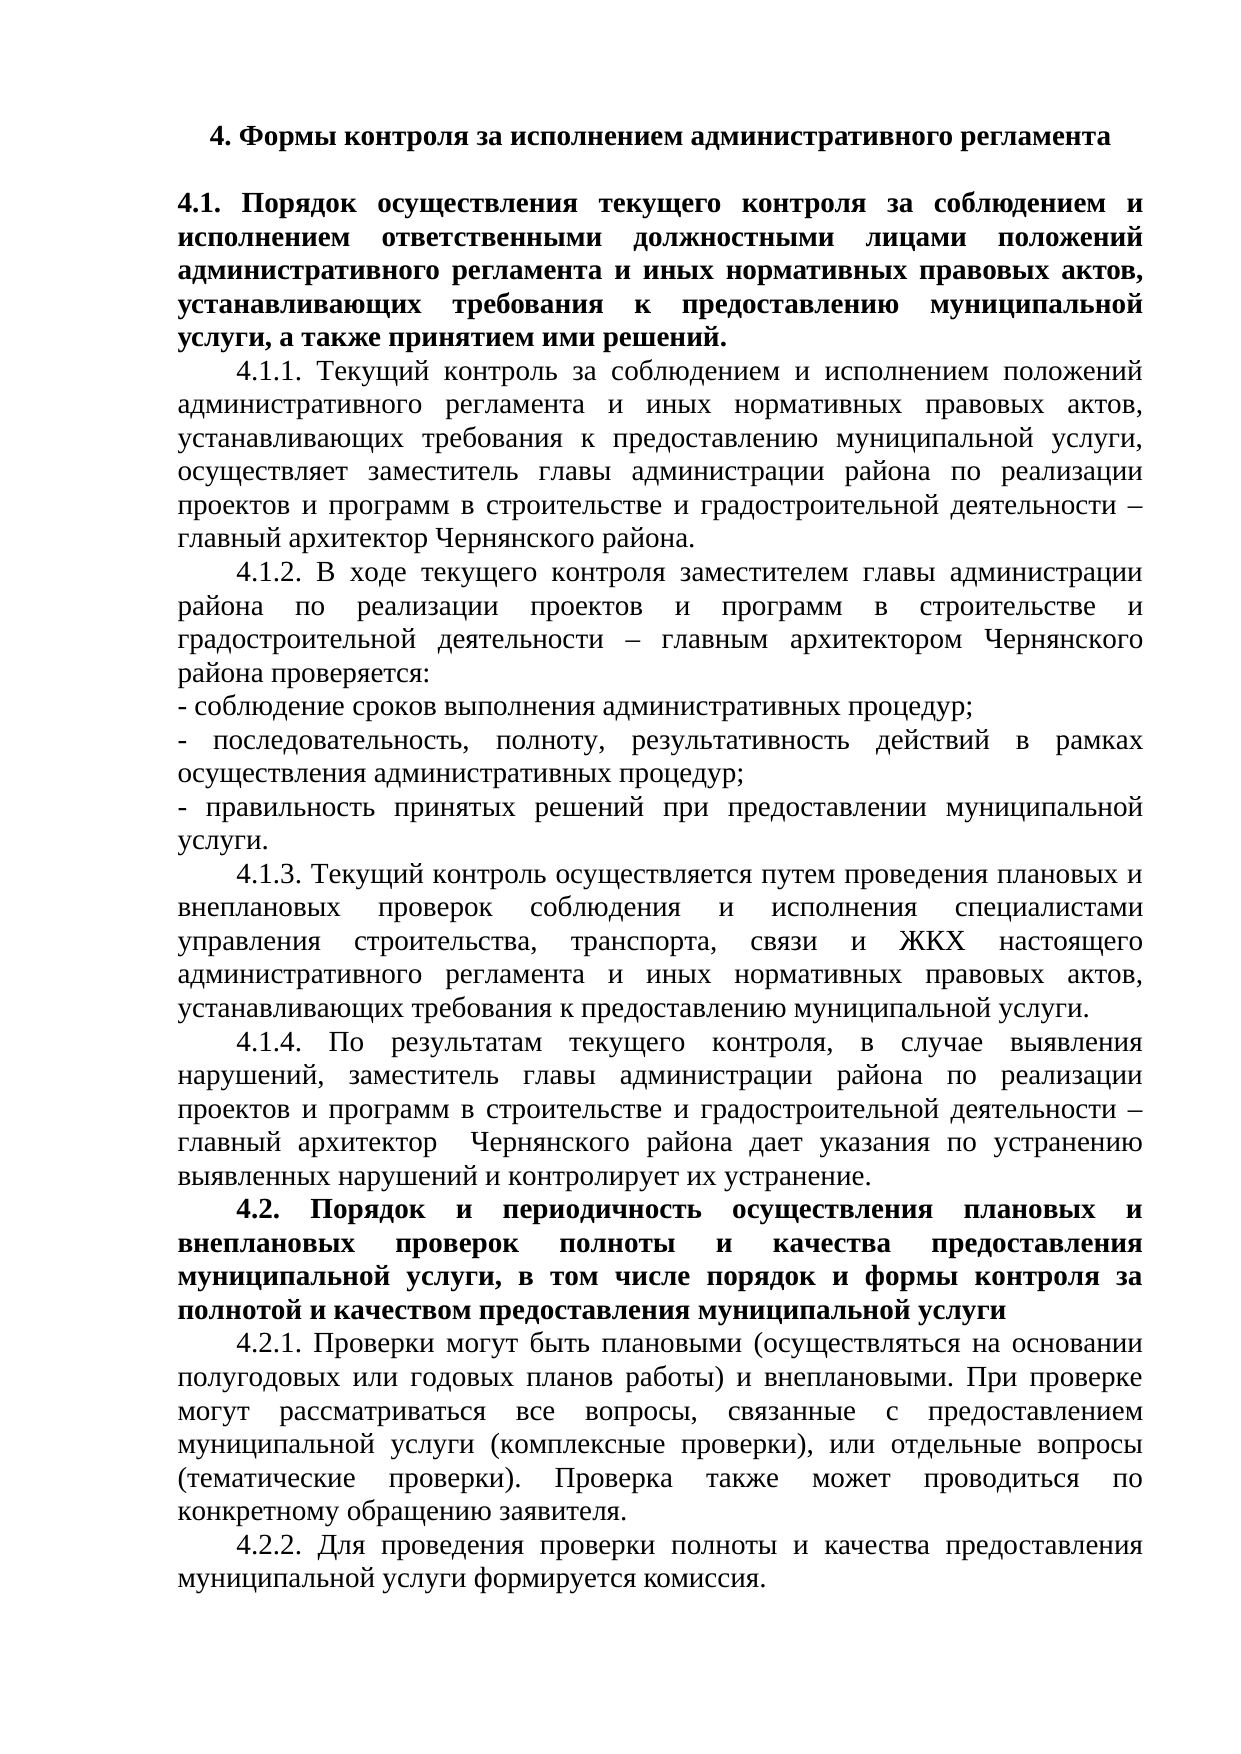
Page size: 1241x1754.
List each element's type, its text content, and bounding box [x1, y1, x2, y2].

text - правильность принятых решений при предоставлении муниципальной услуги. [177, 789, 1144, 856]
text 4.1.1. Текущий контроль за соблюдением и исполнением положений административного регламента и иных нормативных правовых актов, устанавливающих требования к предоставлению муниципальной услуги, осуществляет заместитель главы администрации района по реализации проектов и программ в строительстве и градостроительной деятельности – главный архитектор Чернянского района. [177, 353, 1144, 554]
text - соблюдение сроков выполнения административных процедур; [177, 688, 1144, 722]
text 4.1.3. Текущий контроль осуществляется путем проведения плановых и внеплановых проверок соблюдения и исполнения специалистами управления строительства, транспорта, связи и ЖКХ настоящего административного регламента и иных нормативных правовых актов, устанавливающих требования к предоставлению муниципальной услуги. [177, 856, 1144, 1024]
text 4.2. Порядок и периодичность осуществления плановых и внеплановых проверок полноты и качества предоставления муниципальной услуги, в том числе порядок и формы контроля за полнотой и качеством предоставления муниципальной услуги [177, 1191, 1144, 1326]
text 4.2.2. Для проведения проверки полноты и качества предоставления муниципальной услуги формируется комиссия. [177, 1527, 1144, 1594]
text 4.2.1. Проверки могут быть плановыми (осуществляться на основании полугодовых или годовых планов работы) и внеплановыми. При проверке могут рассматриваться все вопросы, связанные с предоставлением муниципальной услуги (комплексные проверки), или отдельные вопросы (тематические проверки). Проверка также может проводиться по конкретному обращению заявителя. [177, 1326, 1144, 1527]
text 4.1.2. В ходе текущего контроля заместителем главы администрации района по реализации проектов и программ в строительстве и градостроительной деятельности – главным архитектором Чернянского района проверяется: [177, 554, 1144, 688]
text - последовательность, полноту, результативность действий в рамках осуществления административных процедур; [177, 722, 1144, 789]
text 4.1. Порядок осуществления текущего контроля за соблюдением и исполнением ответственными должностными лицами положений административного регламента и иных нормативных правовых актов, устанавливающих требования к предоставлению муниципальной услуги, а также принятием ими решений. [177, 185, 1144, 353]
text 4.1.4. По результатам текущего контроля, в случае выявления нарушений, заместитель главы администрации района по реализации проектов и программ в строительстве и градостроительной деятельности – главный архитектор Чернянского района дает указания по устранению выявленных нарушений и контролирует их устранение. [177, 1024, 1144, 1191]
text 4. Формы контроля за исполнением административного регламента [177, 118, 1144, 152]
